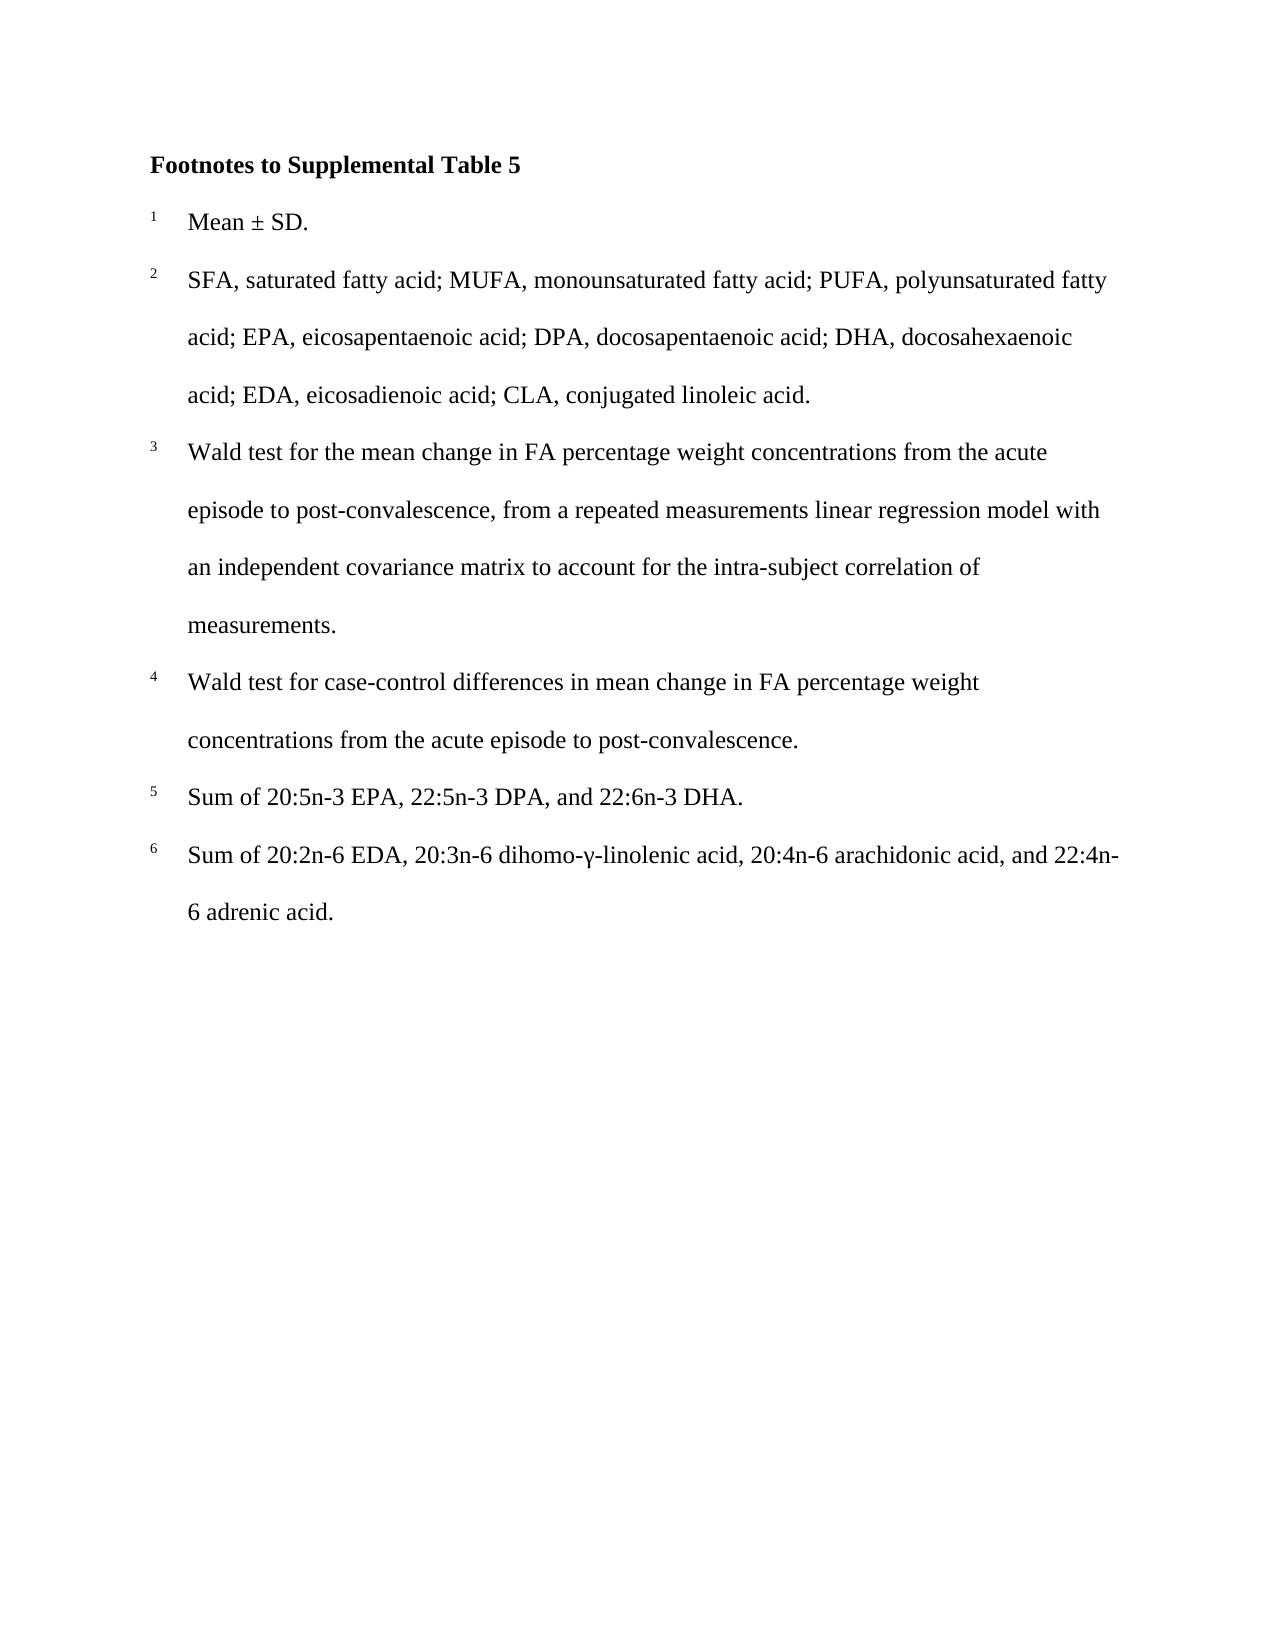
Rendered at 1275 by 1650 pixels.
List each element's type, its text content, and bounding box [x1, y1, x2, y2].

text 6 Sum of 20:2n-6 EDA, 20:3n-6 dihomo-γ-linolenic acid, 20:4n-6 arachidonic acid, and 22:4n-6 adrenic acid. [150, 840, 1125, 926]
text Footnotes to Supplemental Table 5 [150, 150, 1125, 179]
text 4 Wald test for case-control differences in mean change in FA percentage weight concentrations from the acute episode to post-convalescence. [150, 667, 1125, 754]
text 1 Mean ± SD. [150, 207, 1125, 236]
text 5 Sum of 20:5n-3 EPA, 22:5n-3 DPA, and 22:6n-3 DHA. [150, 782, 1125, 811]
text 2 SFA, saturated fatty acid; MUFA, monounsaturated fatty acid; PUFA, polyunsaturated fatty acid; EPA, eicosapentaenoic acid; DPA, docosapentaenoic acid; DHA, docosahexaenoic acid; EDA, eicosadienoic acid; CLA, conjugated linoleic acid. [150, 265, 1125, 409]
text 3 Wald test for the mean change in FA percentage weight concentrations from the acute episode to post-convalescence, from a repeated measurements linear regression model with an independent covariance matrix to account for the intra-subject correlation of measurements. [150, 437, 1125, 639]
